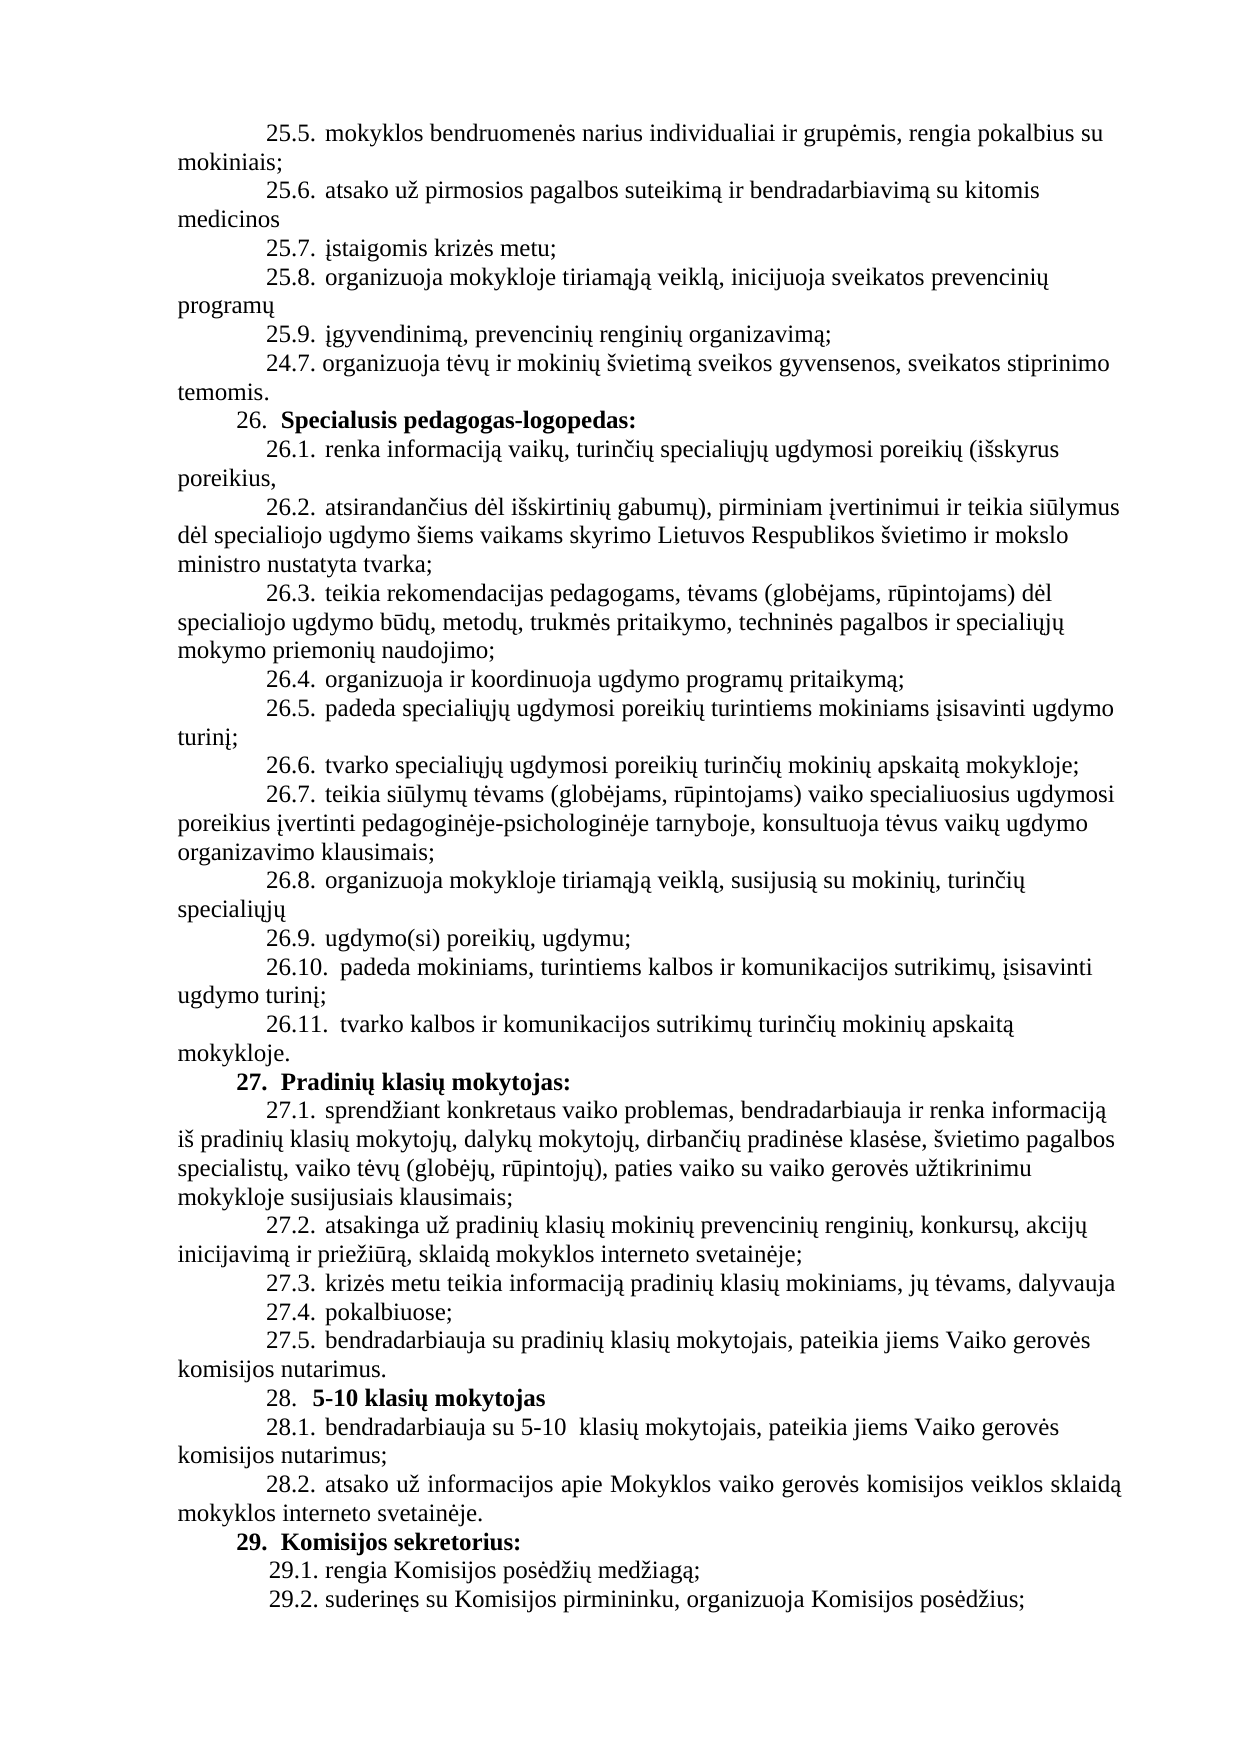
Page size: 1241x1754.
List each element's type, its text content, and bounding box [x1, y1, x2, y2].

list organizuoja ir koordinuoja ugdymo programų pritaikymą; [177, 664, 1122, 693]
list įstaigomis krizės metu; [177, 233, 1122, 262]
list rengia Komisijos posėdžių medžiagą; [177, 1556, 1122, 1584]
list ugdymo(si) poreikių, ugdymu; [177, 923, 1122, 952]
list atsirandančius dėl išskirtinių gabumų), pirminiam įvertinimui ir teikia siūlymus dėl specialiojo ugdymo šiems vaikams skyrimo Lietuvos Respublikos švietimo ir mokslo ministro nustatyta tvarka; [177, 492, 1122, 578]
list atsako už informacijos apie Mokyklos vaiko gerovės komisijos veiklos sklaidą mokyklos interneto svetainėje. [177, 1469, 1122, 1527]
text 24.7. organizuoja tėvų ir mokinių švietimą sveikos gyvensenos, sveikatos stiprinimo temomis. [177, 348, 1122, 406]
list sprendžiant konkretaus vaiko problemas, bendradarbiauja ir renka informaciją iš pradinių klasių mokytojų, dalykų mokytojų, dirbančių pradinėse klasėse, švietimo pagalbos specialistų, vaiko tėvų (globėjų, rūpintojų), paties vaiko su vaiko gerovės užtikrinimu mokykloje susijusiais klausimais; [177, 1096, 1122, 1211]
list atsako už pirmosios pagalbos suteikimą ir bendradarbiavimą su kitomis medicinos [177, 176, 1122, 233]
list 5-10 klasių mokytojas [177, 1383, 1122, 1412]
list padeda specialiųjų ugdymosi poreikių turintiems mokiniams įsisavinti ugdymo turinį; [177, 693, 1122, 751]
list organizuoja mokykloje tiriamąją veiklą, inicijuoja sveikatos prevencinių programų [177, 262, 1122, 319]
list Specialusis pedagogas-logopedas: [177, 406, 1122, 434]
list renka informaciją vaikų, turinčių specialiųjų ugdymosi poreikių (išskyrus poreikius, [177, 434, 1122, 492]
list pokalbiuose; [177, 1297, 1122, 1326]
list padeda mokiniams, turintiems kalbos ir komunikacijos sutrikimų, įsisavinti ugdymo turinį; [177, 952, 1122, 1009]
list organizuoja mokykloje tiriamąją veiklą, susijusią su mokinių, turinčių specialiųjų [177, 866, 1122, 923]
list atsakinga už pradinių klasių mokinių prevencinių renginių, konkursų, akcijų inicijavimą ir priežiūrą, sklaidą mokyklos interneto svetainėje; [177, 1211, 1122, 1268]
list teikia rekomendacijas pedagogams, tėvams (globėjams, rūpintojams) dėl specialiojo ugdymo būdų, metodų, trukmės pritaikymo, techninės pagalbos ir specialiųjų mokymo priemonių naudojimo; [177, 578, 1122, 664]
list bendradarbiauja su pradinių klasių mokytojais, pateikia jiems Vaiko gerovės komisijos nutarimus. [177, 1326, 1122, 1383]
list suderinęs su Komisijos pirmininku, organizuoja Komisijos posėdžius; [177, 1584, 1122, 1613]
list krizės metu teikia informaciją pradinių klasių mokiniams, jų tėvams, dalyvauja [177, 1268, 1122, 1297]
list bendradarbiauja su 5-10 klasių mokytojais, pateikia jiems Vaiko gerovės komisijos nutarimus; [177, 1412, 1122, 1469]
list mokyklos bendruomenės narius individualiai ir grupėmis, rengia pokalbius su mokiniais; [177, 118, 1122, 176]
list tvarko kalbos ir komunikacijos sutrikimų turinčių mokinių apskaitą mokykloje. [177, 1009, 1122, 1067]
list tvarko specialiųjų ugdymosi poreikių turinčių mokinių apskaitą mokykloje; [177, 751, 1122, 779]
list Komisijos sekretorius: [236, 1527, 1122, 1556]
list įgyvendinimą, prevencinių renginių organizavimą; [177, 319, 1122, 348]
list Pradinių klasių mokytojas: [177, 1067, 1122, 1096]
list teikia siūlymų tėvams (globėjams, rūpintojams) vaiko specialiuosius ugdymosi poreikius įvertinti pedagoginėje-psichologinėje tarnyboje, konsultuoja tėvus vaikų ugdymo organizavimo klausimais; [177, 779, 1122, 866]
